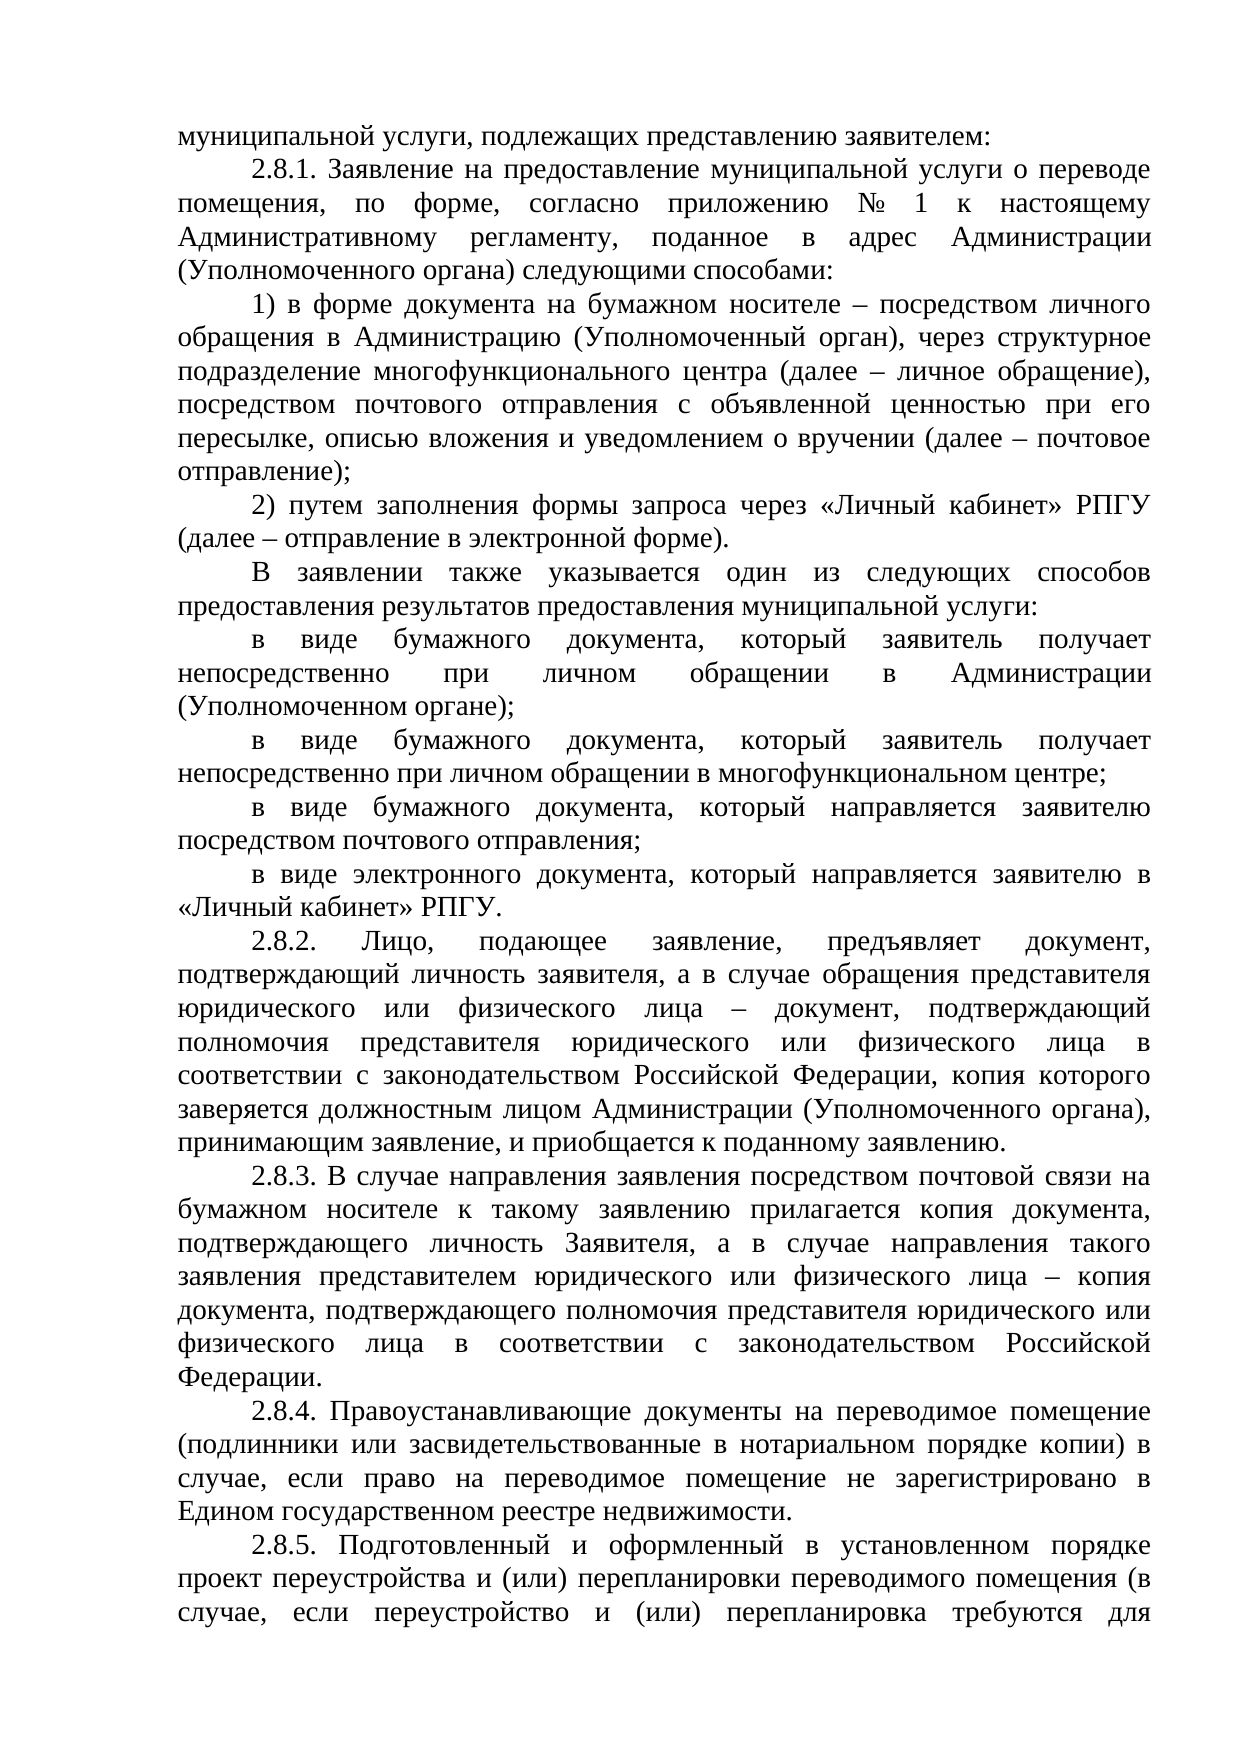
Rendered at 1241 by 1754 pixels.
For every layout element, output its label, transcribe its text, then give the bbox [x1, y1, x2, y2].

text 1) в форме документа на бумажном носителе – посредством личного обращения в Администрацию (Уполномоченный орган), через структурное подразделение многофункционального центра (далее – личное обращение), посредством почтового отправления с объявленной ценностью при его пересылке, описью вложения и уведомлением о вручении (далее – почтовое отправление); [177, 286, 1152, 487]
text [177, 118, 1152, 152]
text 2.8.4. Правоустанавливающие документы на переводимое помещение (подлинники или засвидетельствованные в нотариальном порядке копии) в случае, если право на переводимое помещение не зарегистрировано в Едином государственном реестре недвижимости. [177, 1393, 1152, 1527]
text 2.8.3. В случае направления заявления посредством почтовой связи на бумажном носителе к такому заявлению прилагается копия документа, подтверждающего личность Заявителя, а в случае направления такого заявления представителем юридического или физического лица – копия документа, подтверждающего полномочия представителя юридического или физического лица в соответствии с законодательством Российской Федерации. [177, 1158, 1152, 1393]
text В заявлении также указывается один из следующих способов предоставления результатов предоставления муниципальной услуги: [177, 554, 1152, 621]
text в виде электронного документа, который направляется заявителю в «Личный кабинет» РПГУ. [177, 856, 1152, 923]
text 2.8.2. Лицо, подающее заявление, предъявляет документ, подтверждающий личность заявителя, а в случае обращения представителя юридического или физического лица – документ, подтверждающий полномочия представителя юридического или физического лица в соответствии с законодательством Российской Федерации, копия которого заверяется должностным лицом Администрации (Уполномоченного органа), принимающим заявление, и приобщается к поданному заявлению. [177, 923, 1152, 1158]
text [177, 1527, 1152, 1627]
text 2) путем заполнения формы запроса через «Личный кабинет» РПГУ (далее – отправление в электронной форме). [177, 487, 1152, 554]
text в виде бумажного документа, который заявитель получает непосредственно при личном обращении в Администрации (Уполномоченном органе); [177, 621, 1152, 722]
text 2.8.1. Заявление на предоставление муниципальной услуги о переводе помещения, по форме, согласно приложению № 1 к настоящему Административному регламенту, поданное в адрес Администрации (Уполномоченного органа) следующими способами: [177, 152, 1152, 286]
text в виде бумажного документа, который заявитель получает непосредственно при личном обращении в многофункциональном центре; [177, 722, 1152, 789]
text в виде бумажного документа, который направляется заявителю посредством почтового отправления; [177, 789, 1152, 856]
